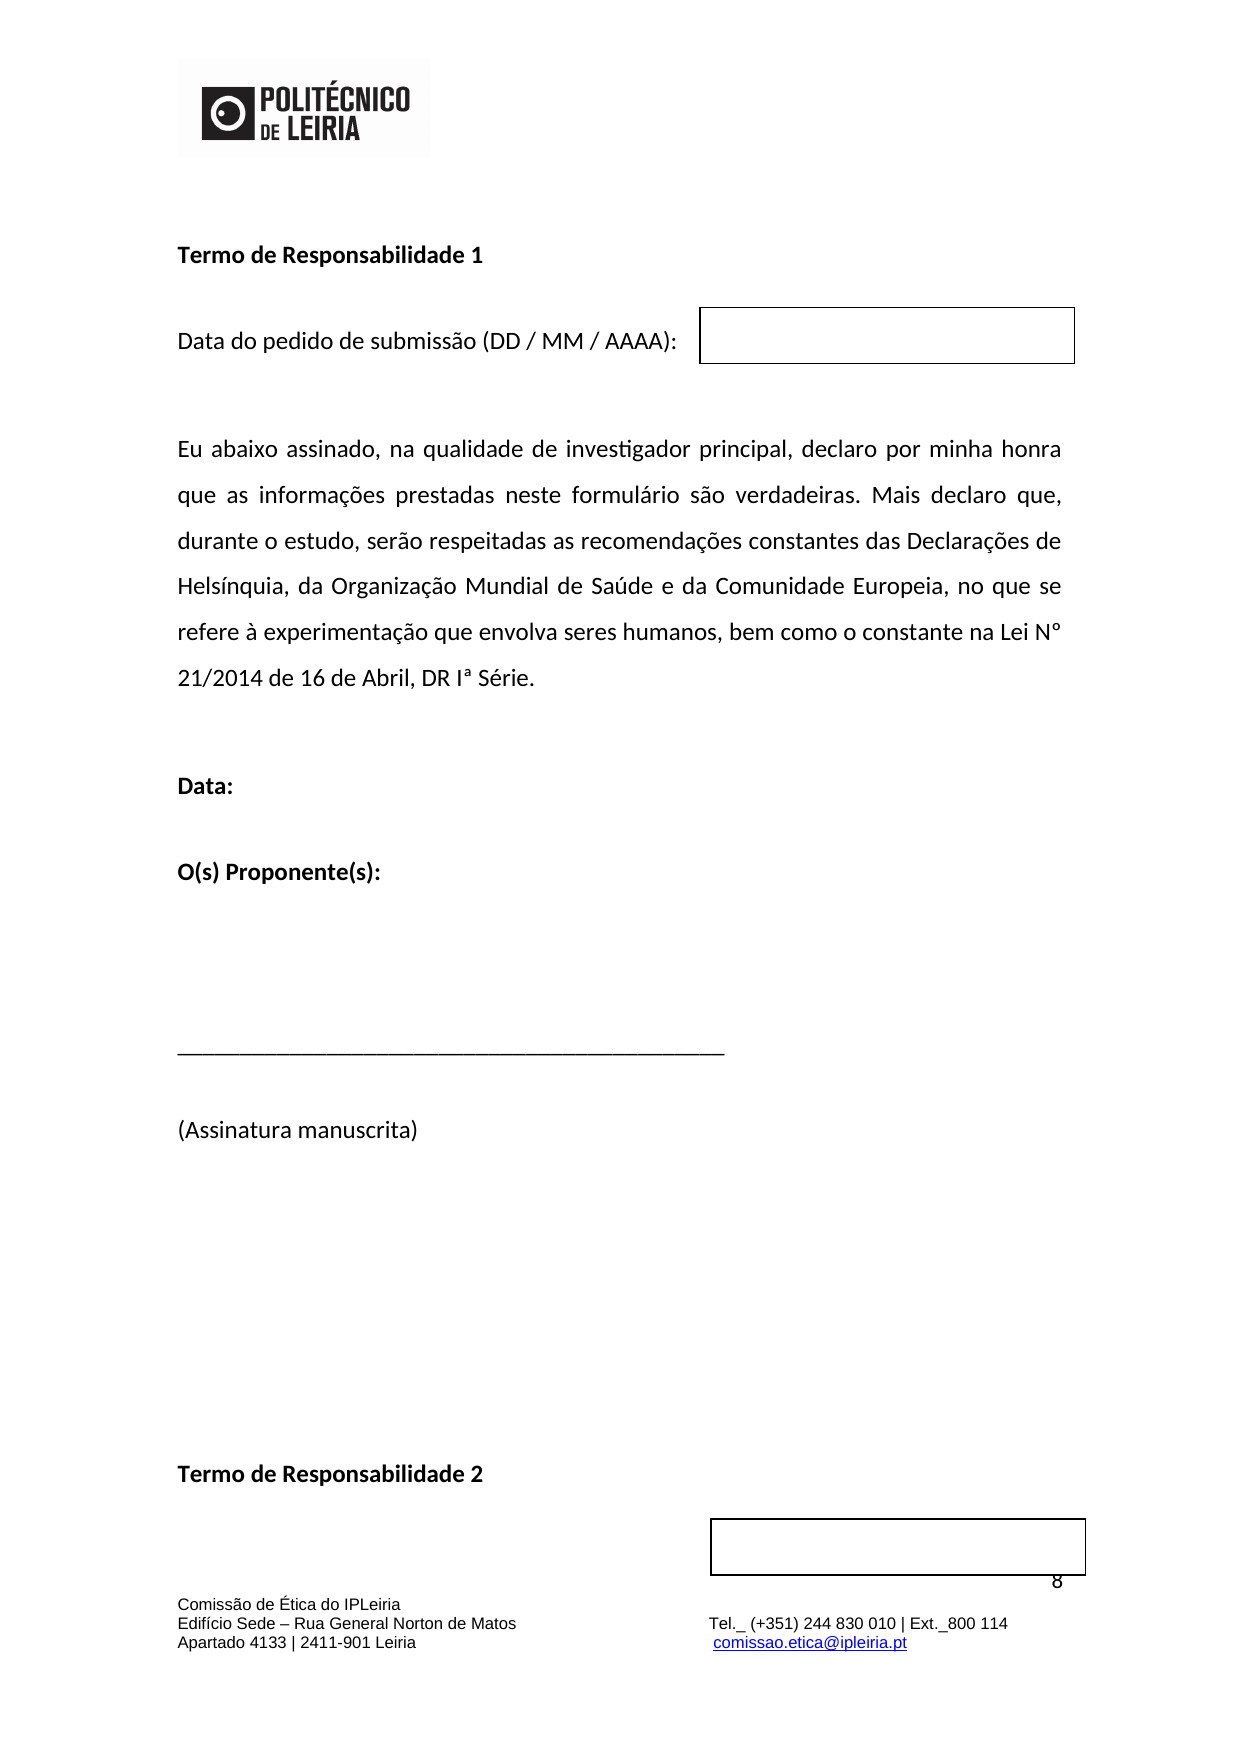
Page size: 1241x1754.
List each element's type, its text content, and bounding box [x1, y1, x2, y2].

text (Assinatura manuscrita) [177, 1114, 1063, 1145]
text Eu abaixo assinado, na qualidade de investigador principal, declaro por minha honra que as informações prestadas neste formulário são verdadeiras. Mais declaro que, durante o estudo, serão respeitadas as recomendações constantes das Declarações de Helsínquia, da Organização Mundial de Saúde e da Comunidade Europeia, no que se refere à experimentação que envolva seres humanos, bem como o constante na Lei Nº 21/2014 de 16 de Abril, DR Iª Série. [177, 433, 1063, 692]
text Termo de Responsabilidade 2 [177, 1458, 1063, 1489]
text ____________________________________________ [177, 1028, 1063, 1059]
picture [177, 59, 430, 157]
text Data: [177, 770, 1063, 801]
text O(s) Proponente(s): [177, 856, 1063, 887]
text Termo de Responsabilidade 1 [177, 239, 1063, 269]
text Data do pedido de submissão (DD / MM / AAAA): [177, 325, 699, 356]
